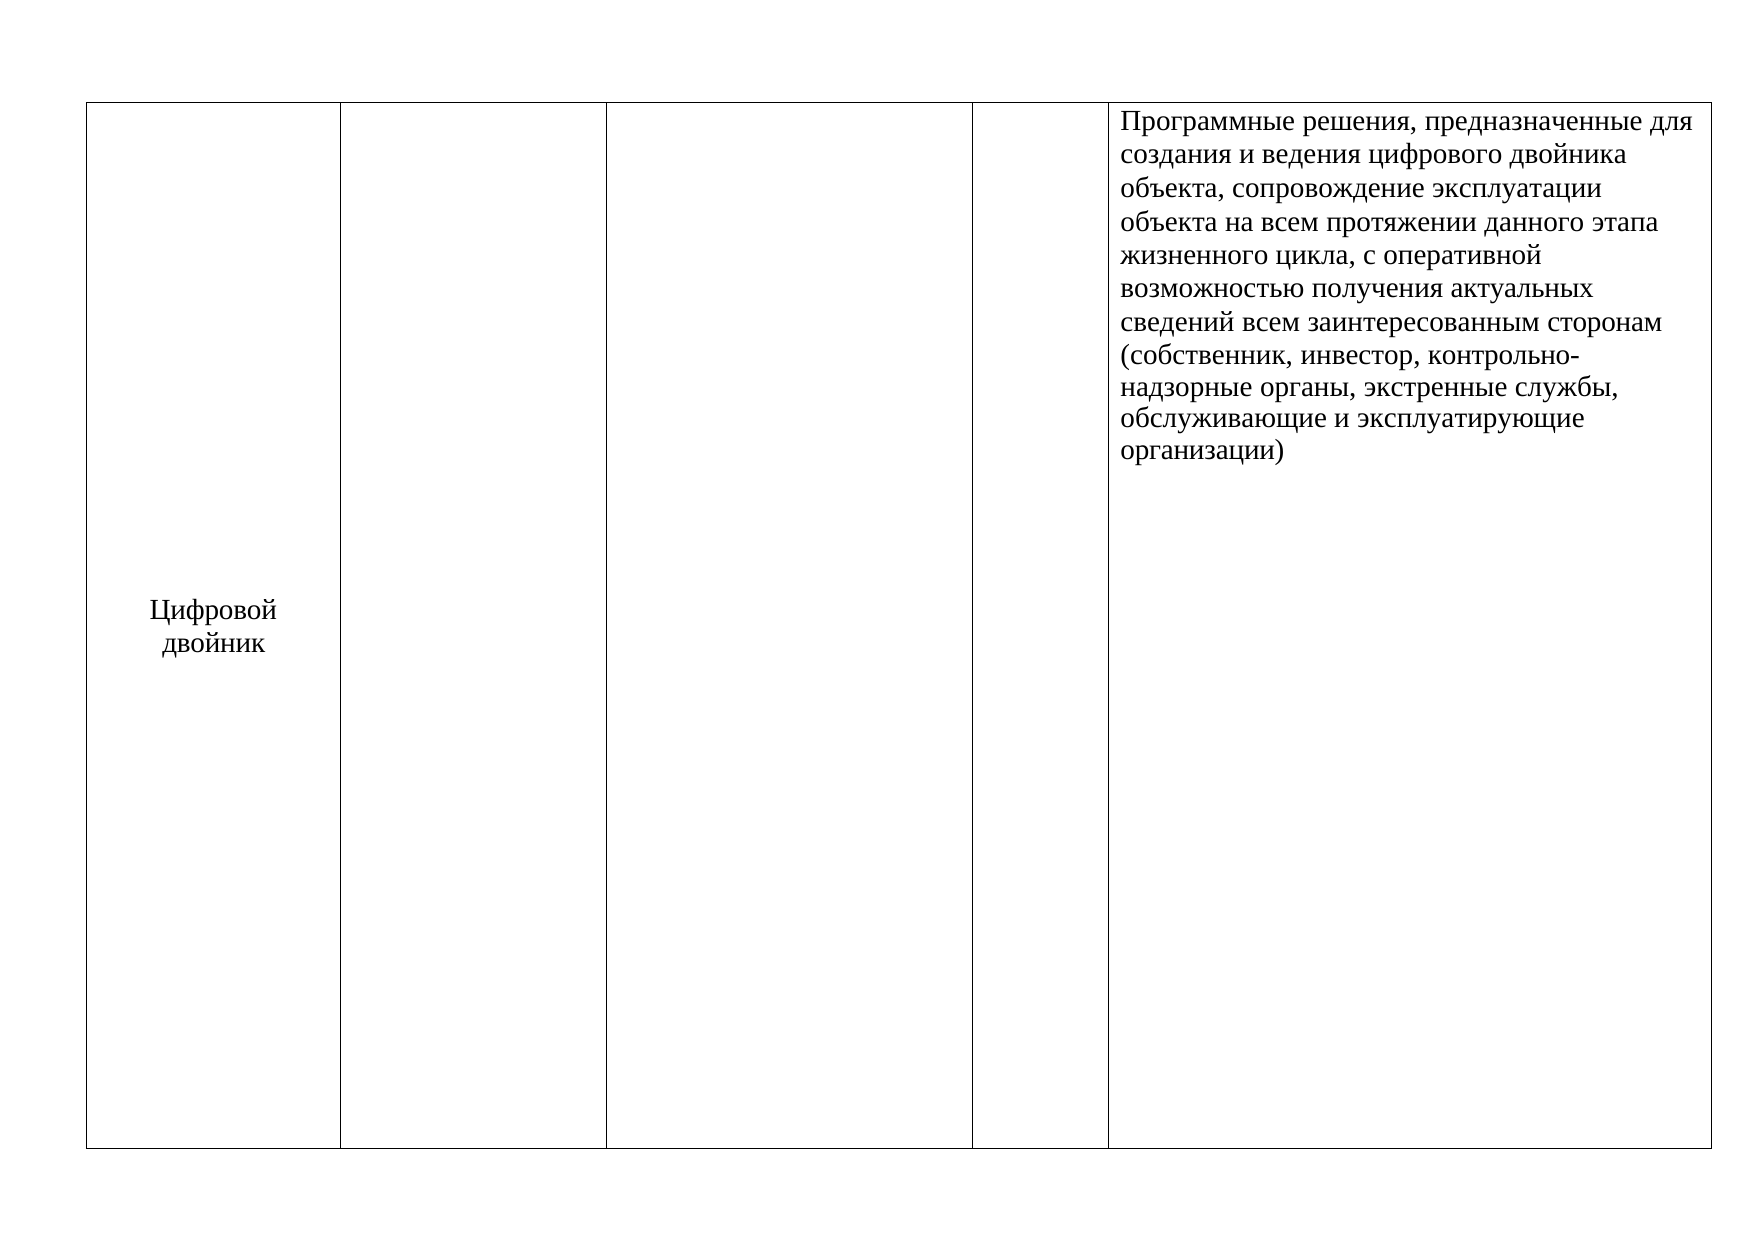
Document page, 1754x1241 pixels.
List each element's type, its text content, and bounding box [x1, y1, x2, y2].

table_cell [341, 103, 606, 1148]
table_cell Программные решения, предназначенные для создания и ведения цифрового двойника объекта, сопровождение эксплуатации объекта на всем протяжении данного этапа жизненного цикла, с оперативной возможностью получения актуальных сведений всем заинтересованным сторонам (собственник, инвестор, контрольно- надзорные органы, экстренные службы, обслуживающие и эксплуатирующие организации) [1109, 103, 1711, 1148]
table_cell Цифровой двойник [87, 103, 340, 1148]
table_cell [607, 103, 972, 1148]
table_cell [973, 103, 1108, 1148]
